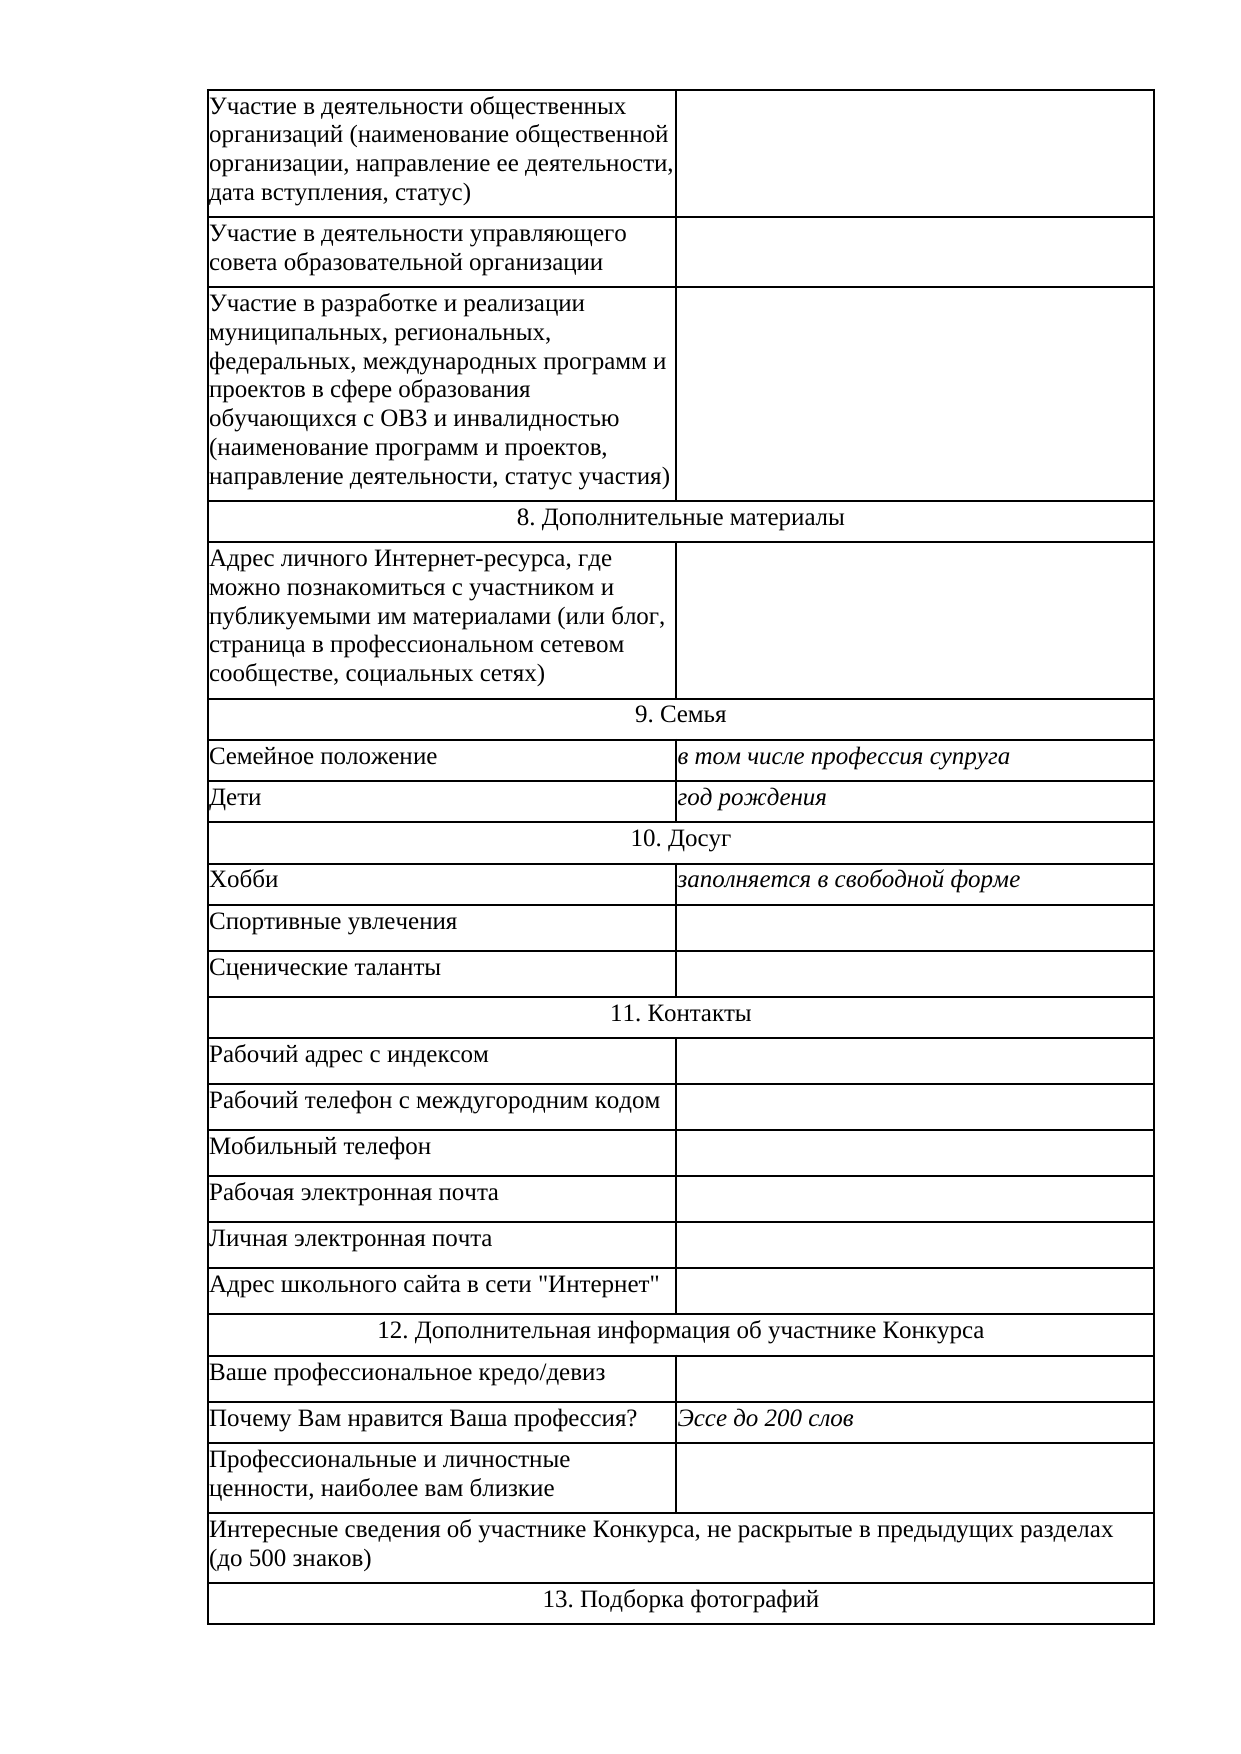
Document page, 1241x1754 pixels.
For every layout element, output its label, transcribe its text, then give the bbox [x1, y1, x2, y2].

table_cell 9. Семья [209, 700, 1153, 739]
table_cell Семейное положение [209, 741, 675, 780]
table_cell [677, 952, 1153, 996]
table_cell Профессиональные и личностные ценности, наиболее вам близкие [209, 1444, 675, 1512]
table_cell [677, 1444, 1153, 1512]
table_cell [677, 1085, 1153, 1129]
table_cell Участие в деятельности общественных организаций (наименование общественной организации, направление ее деятельности, дата вступления, статус) [209, 91, 675, 216]
table_cell 12. Дополнительная информация об участнике Конкурса [209, 1315, 1153, 1354]
table_cell заполняется в свободной форме [677, 865, 1153, 904]
table_cell Эссе до 200 слов [677, 1403, 1153, 1442]
table_cell [677, 218, 1153, 286]
table_cell [677, 1039, 1153, 1083]
table_cell Интересные сведения об участнике Конкурса, не раскрытые в предыдущих разделах (до 500 знаков) [209, 1514, 1153, 1582]
table_cell [677, 288, 1153, 500]
table_cell Участие в деятельности управляющего совета образовательной организации [209, 218, 675, 286]
table_cell 11. Контакты [209, 998, 1153, 1037]
table_cell в том числе профессия супруга [677, 741, 1153, 780]
table_cell [677, 1177, 1153, 1221]
table_cell [677, 1269, 1153, 1313]
table_cell Мобильный телефон [209, 1131, 675, 1175]
table_cell [677, 906, 1153, 950]
table_cell Рабочий телефон с междугородним кодом [209, 1085, 675, 1129]
table_cell год рождения [677, 782, 1153, 821]
table_cell Адрес личного Интернет-ресурса, где можно познакомиться с участником и публикуемыми им материалами (или блог, страница в профессиональном сетевом сообществе, социальных сетях) [209, 543, 675, 697]
table_cell Хобби [209, 865, 675, 904]
table_cell Личная электронная почта [209, 1223, 675, 1267]
table_cell Сценические таланты [209, 952, 675, 996]
table_cell Участие в разработке и реализации муниципальных, региональных, федеральных, международных программ и проектов в сфере образования обучающихся с ОВЗ и инвалидностью (наименование программ и проектов, направление деятельности, статус участия) [209, 288, 675, 500]
table_cell [677, 1223, 1153, 1267]
table_cell Ваше профессиональное кредо/девиз [209, 1357, 675, 1401]
table_cell Спортивные увлечения [209, 906, 675, 950]
table_cell [677, 1131, 1153, 1175]
table_cell 8. Дополнительные материалы [209, 502, 1153, 541]
table_cell Рабочая электронная почта [209, 1177, 675, 1221]
table_cell 13. Подборка фотографий [209, 1584, 1153, 1623]
table_cell Дети [209, 782, 675, 821]
table_cell Рабочий адрес с индексом [209, 1039, 675, 1083]
table_cell [677, 1357, 1153, 1401]
table_cell [677, 543, 1153, 697]
table_cell [677, 91, 1153, 216]
table_cell 10. Досуг [209, 823, 1153, 862]
table_cell Почему Вам нравится Ваша профессия? [209, 1403, 675, 1442]
table_cell Адрес школьного сайта в сети "Интернет" [209, 1269, 675, 1313]
